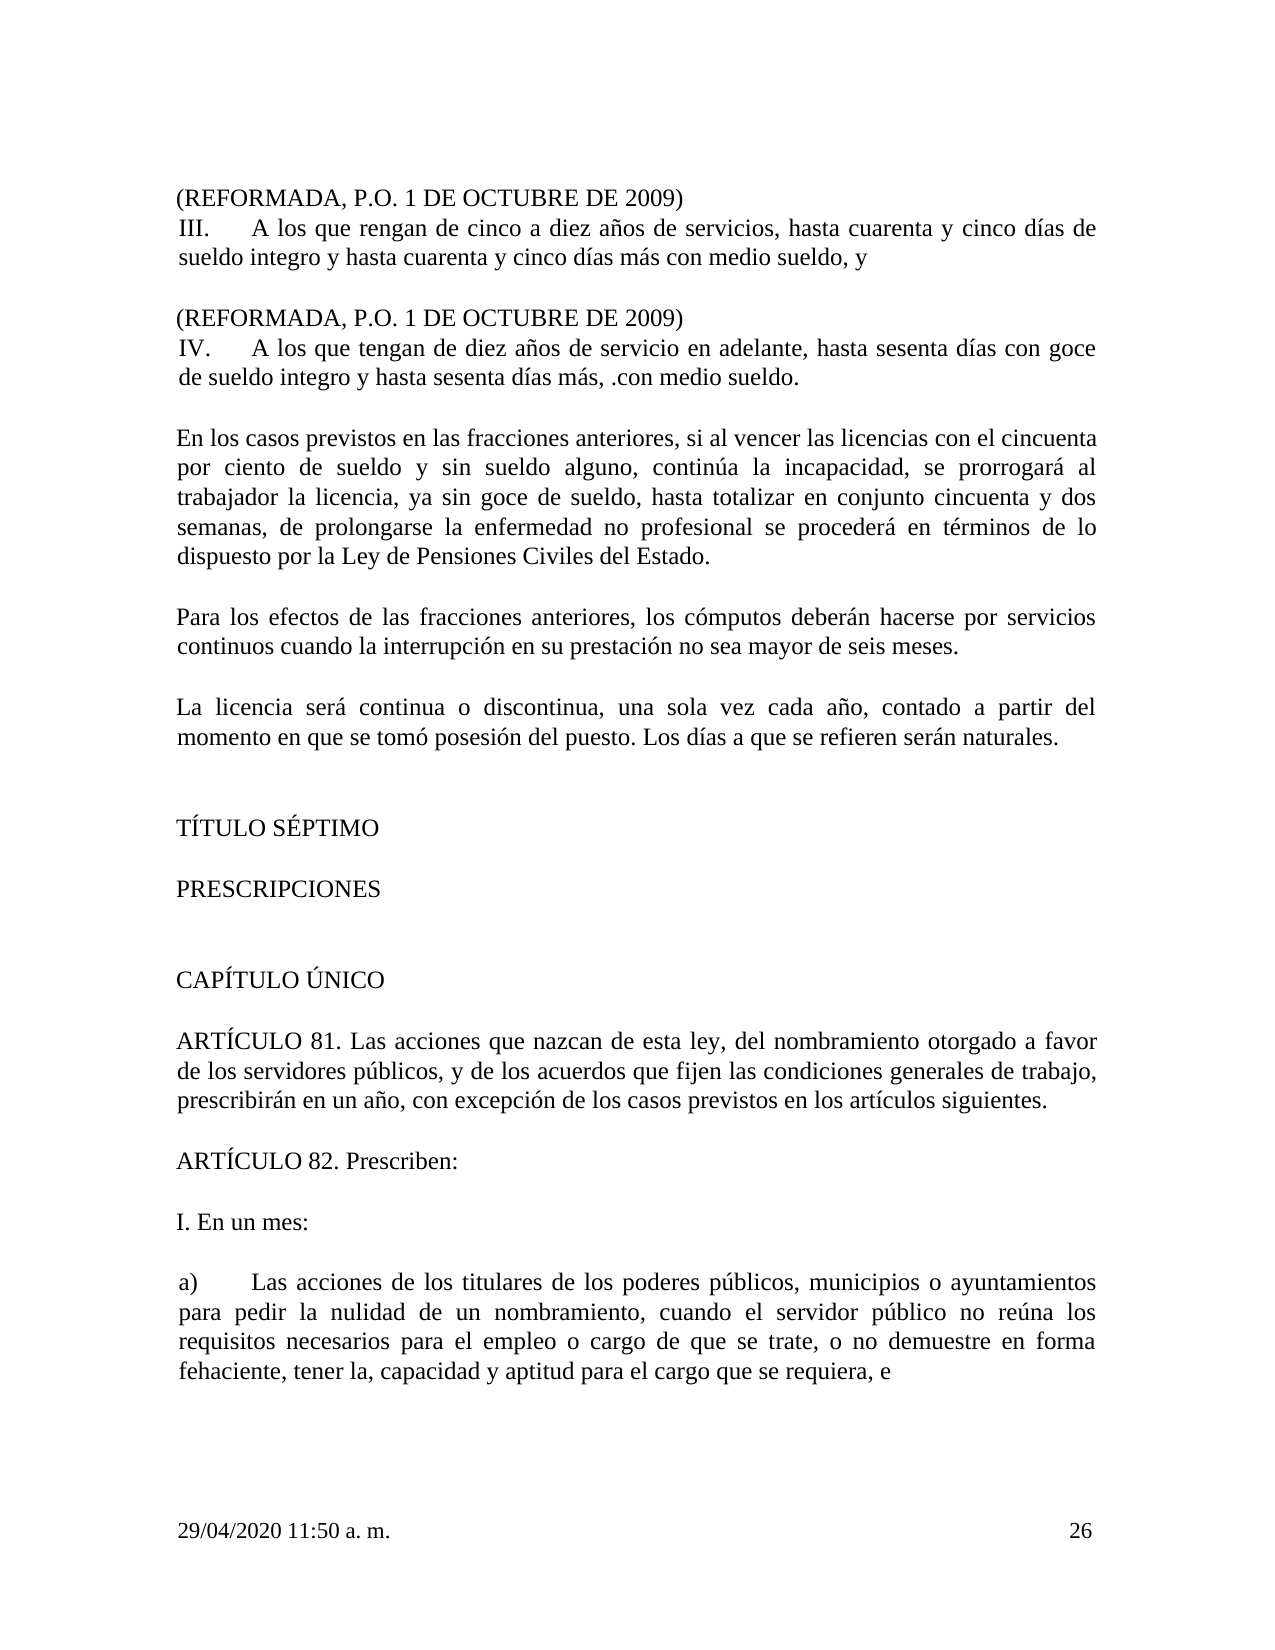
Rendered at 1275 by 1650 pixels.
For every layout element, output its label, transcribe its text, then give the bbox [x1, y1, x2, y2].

text ARTÍCULO 81. Las acciones que nazcan de esta ley, del nombramiento otorgado a favor de los servidores públicos, y de los acuerdos que fijen las condiciones generales de trabajo, prescribirán en un año, con excepción de los casos previstos en los artículos siguientes. [176, 1026, 1098, 1114]
text I. En un mes: [176, 1207, 1098, 1235]
text Para los efectos de las fracciones anteriores, los cómputos deberán hacerse por servicios continuos cuando la interrupción en su prestación no sea mayor de seis meses. [176, 602, 1098, 660]
text En los casos previstos en las fracciones anteriores, si al vencer las licencias con el cincuenta por ciento de sueldo y sin sueldo alguno, continúa la incapacidad, se prorrogará al trabajador la licencia, ya sin goce de sueldo, hasta totalizar en conjunto cincuenta y dos semanas, de prolongarse la enfermedad no profesional se procederá en términos de lo dispuesto por la Ley de Pensiones Civiles del Estado. [176, 423, 1098, 570]
text ARTÍCULO 82. Prescriben: [176, 1146, 1098, 1175]
text TÍTULO SÉPTIMO [176, 813, 1098, 842]
text PRESCRIPCIONES [176, 874, 1098, 903]
text La licencia será continua o discontinua, una sola vez cada año, contado a partir del momento en que se tomó posesión del puesto. Los días a que se refieren serán naturales. [176, 692, 1098, 750]
text (REFORMADA, P.O. 1 DE OCTUBRE DE 2009) [176, 183, 1098, 212]
list Las acciones de los titulares de los poderes públicos, municipios o ayuntamientos para pedir la nulidad de un nombramiento, cuando el servidor público no reúna los requisitos necesarios para el empleo o cargo de que se trate, o no demuestre en forma fehaciente, tener la, capacidad y aptitud para el cargo que se requiera, e [178, 1267, 1098, 1385]
text (REFORMADA, P.O. 1 DE OCTUBRE DE 2009) [176, 303, 1098, 332]
list A los que tengan de diez años de servicio en adelante, hasta sesenta días con goce de sueldo integro y hasta sesenta días más, .con medio sueldo. [178, 333, 1098, 391]
list A los que rengan de cinco a diez años de servicios, hasta cuarenta y cinco días de sueldo integro y hasta cuarenta y cinco días más con medio sueldo, y [178, 213, 1098, 271]
text CAPÍTULO ÚNICO [176, 966, 1098, 994]
